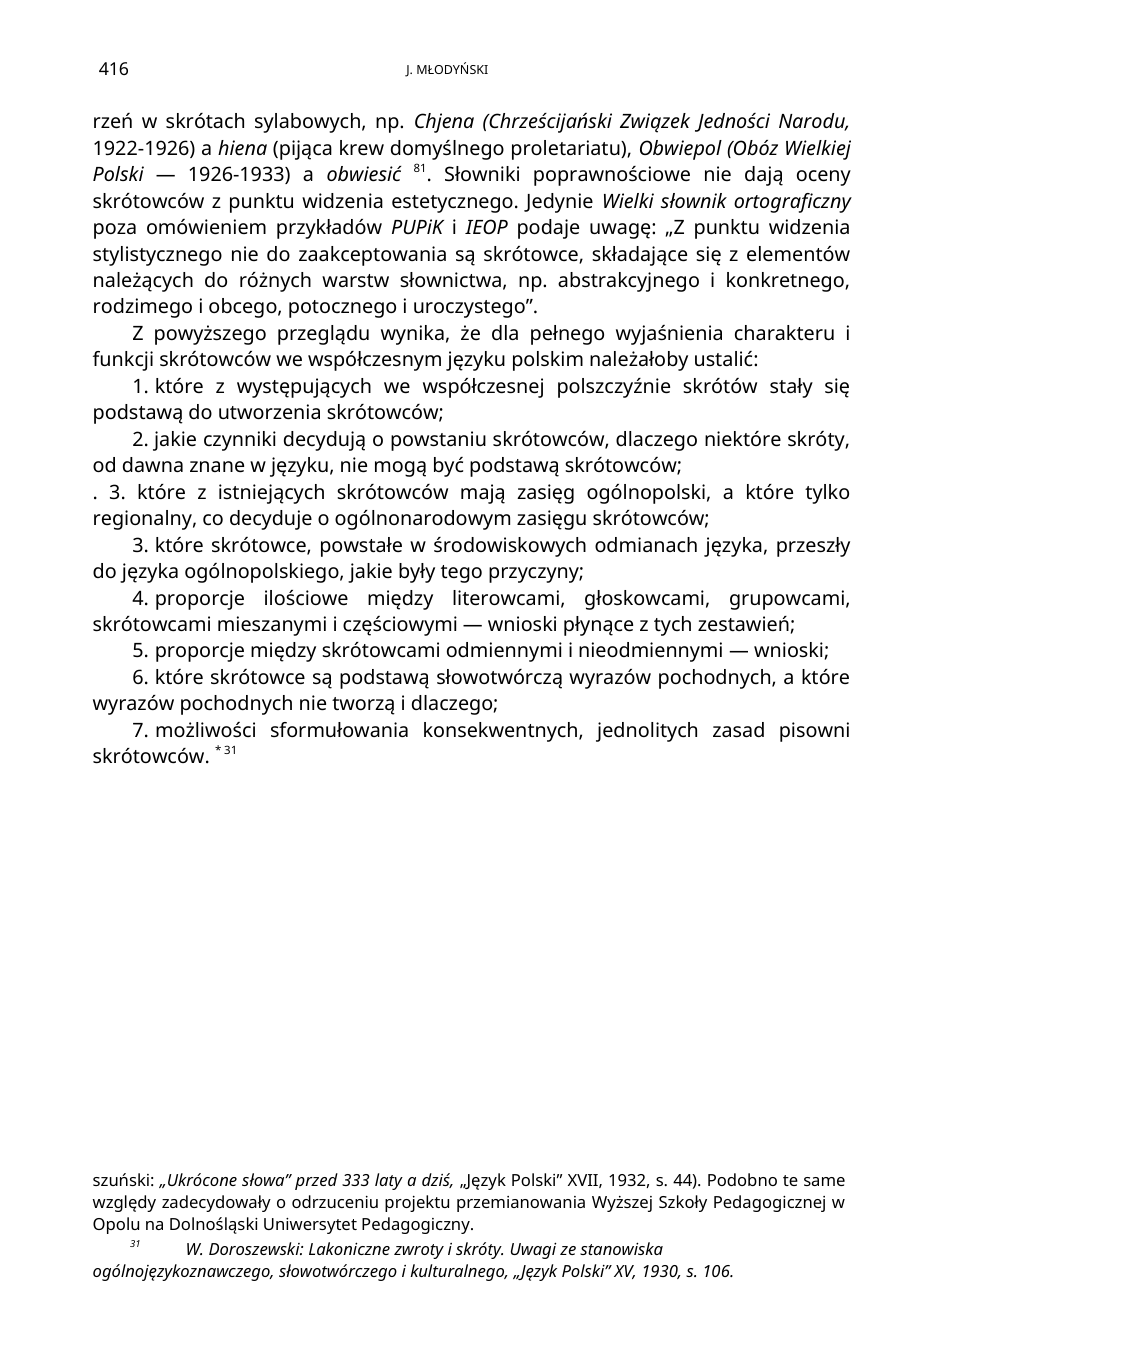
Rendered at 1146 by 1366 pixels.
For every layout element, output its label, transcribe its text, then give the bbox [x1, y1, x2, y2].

text 416 [98, 61, 129, 78]
list proporcje między skrótowcami odmiennymi i nieodmiennymi — wnioski; [92, 637, 851, 663]
list które skrótowce, powstałe w środowiskowych odmianach języka, przeszły do języka ogólnopolskiego, jakie były tego przyczyny; [92, 531, 851, 584]
text J. MŁODYŃSKI [406, 64, 488, 77]
list proporcje ilościowe między literowcami, głoskowcami, grupowcami, skrótowcami mieszanymi i częściowymi — wnioski płynące z tych zestawień; [92, 584, 851, 637]
list jakie czynniki decydują o powstaniu skrótowców, dlaczego niektóre skróty, od dawna znane w języku, nie mogą być podstawą skrótowców; [92, 425, 851, 478]
text Z powyższego przeglądu wynika, że dla pełnego wyjaśnienia charakteru i funkcji skrótowców we współczesnym języku polskim należałoby ustalić: [92, 319, 851, 372]
text 31 W. Doroszewski: Lakoniczne zwroty i skróty. Uwagi ze stanowiska ogólnojęzykoznawczego, słowotwórczego i kulturalnego, „Język Polski” XV, 1930, s. 106. [92, 1238, 846, 1282]
text rzeń w skrótach sylabowych, np. Chjena (Chrześcijański Związek Jedności Narodu, 1922-1926) a hiena (pijąca krew domyślnego proletariatu), Obwiepol (Obóz Wielkiej Polski — 1926-1933) a obwiesić 81. Słowniki poprawnościowe nie dają oceny skrótowców z punktu widzenia estetycznego. Jedynie Wielki słownik ortograficzny poza omówieniem przykładów PUPiK i IEOP podaje uwagę: „Z punktu widzenia stylistycznego nie do zaakceptowania są skrótowce, składające się z elementów należących do różnych warstw słownictwa, np. abstrakcyjnego i konkretnego, rodzimego i obcego, potocznego i uroczystego”. [92, 108, 851, 319]
list które skrótowce są podstawą słowotwórczą wyrazów pochodnych, a które wyrazów pochodnych nie tworzą i dlaczego; [92, 663, 851, 716]
text . 3. które z istniejących skrótowców mają zasięg ogólnopolski, a które tylko regionalny, co decyduje o ogólnonarodowym zasięgu skrótowców; [92, 478, 851, 531]
list które z występujących we współczesnej polszczyźnie skrótów stały się podstawą do utworzenia skrótowców; [92, 372, 851, 425]
list możliwości sformułowania konsekwentnych, jednolitych zasad pisowni skrótowców. * 31 [92, 716, 851, 769]
text szuński: „Ukrócone słowa” przed 333 laty a dziś, „Język Polski” XVII, 1932, s. 44). Podobno te same względy zadecydowały o odrzuceniu projektu przemianowania Wyższej Szkoły Pedagogicznej w Opolu na Dolnośląski Uniwersytet Pedagogiczny. [92, 1169, 846, 1235]
